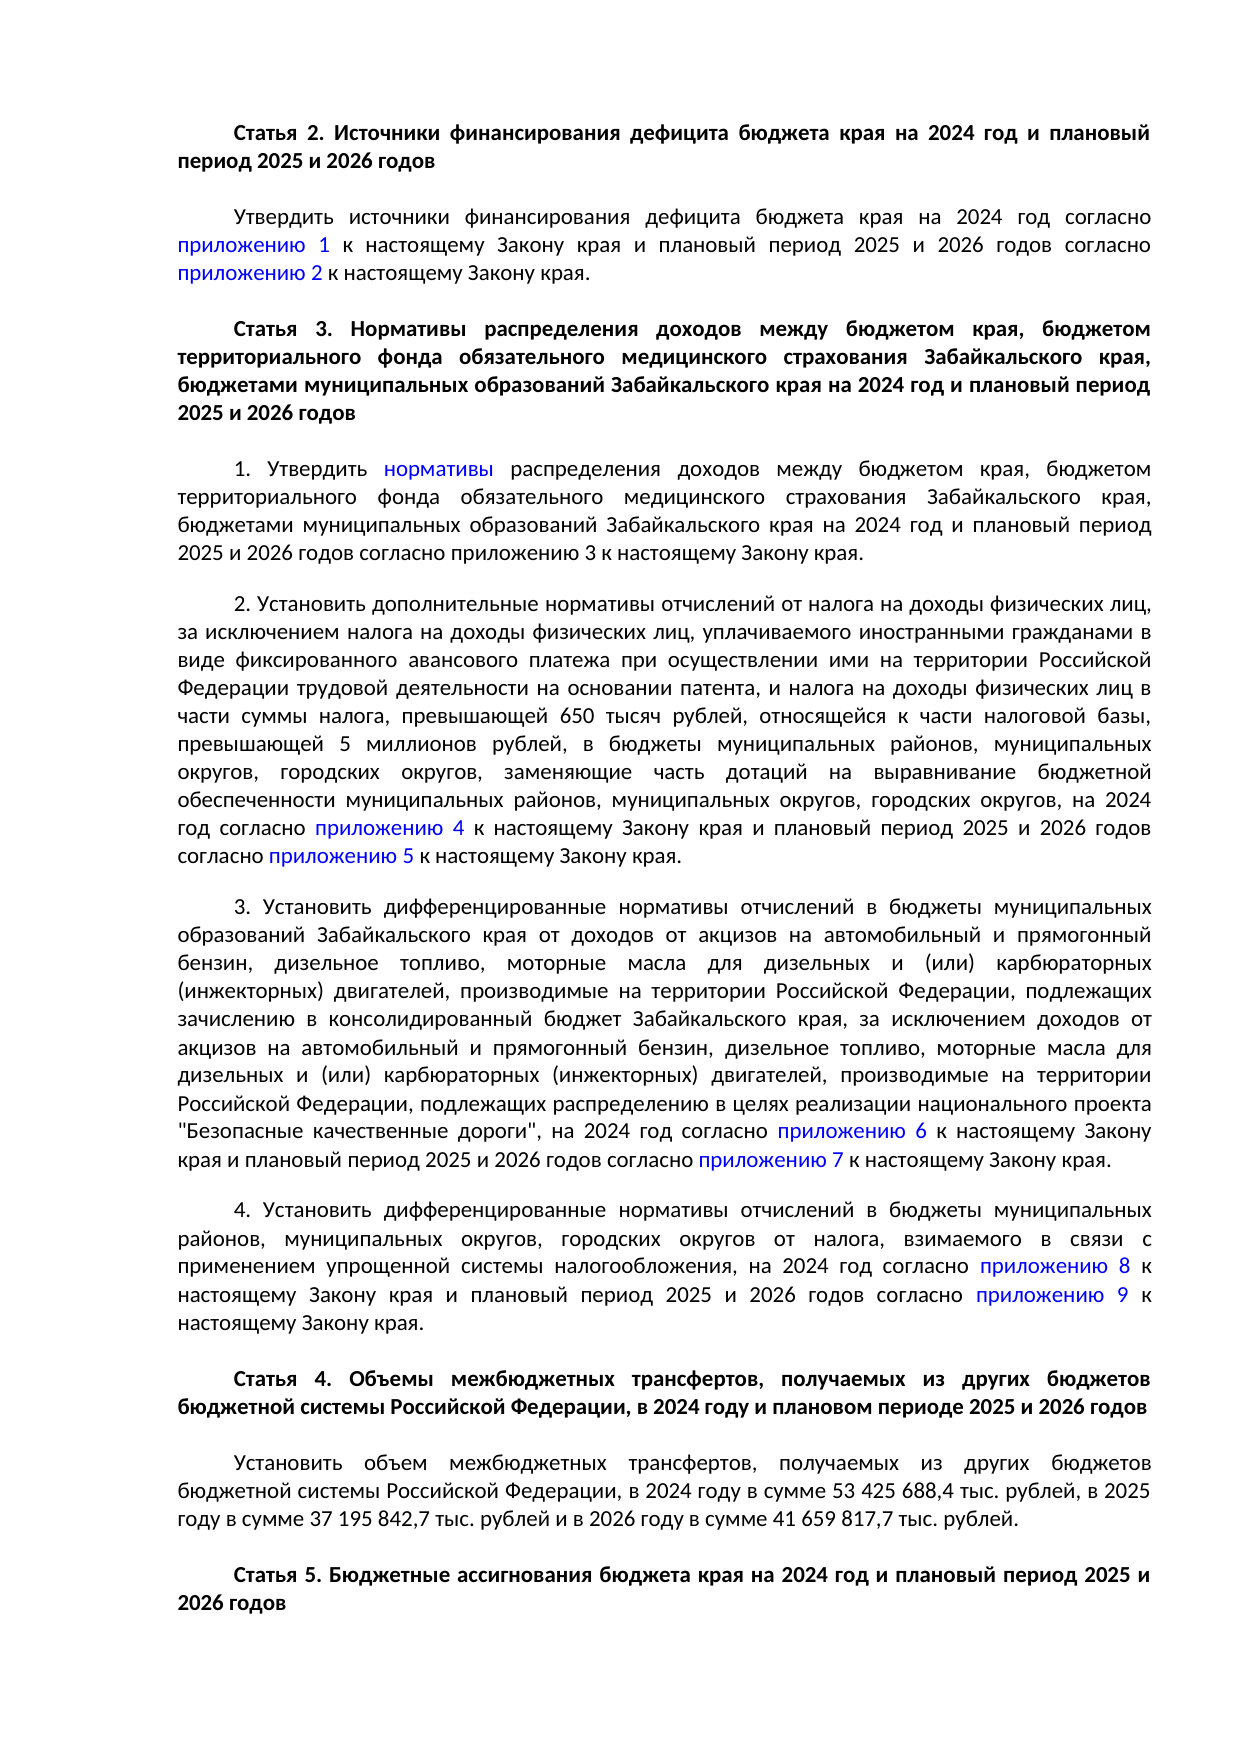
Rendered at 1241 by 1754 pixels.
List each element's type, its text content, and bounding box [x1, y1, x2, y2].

text Утвердить источники финансирования дефицита бюджета края на 2024 год согласно приложению 1 к настоящему Закону края и плановый период 2025 и 2026 годов согласно приложению 2 к настоящему Закону края. [177, 202, 1152, 286]
text 3. Установить дифференцированные нормативы отчислений в бюджеты муниципальных образований Забайкальского края от доходов от акцизов на автомобильный и прямогонный бензин, дизельное топливо, моторные масла для дизельных и (или) карбюраторных (инжекторных) двигателей, производимые на территории Российской Федерации, подлежащих зачислению в консолидированный бюджет Забайкальского края, за исключением доходов от акцизов на автомобильный и прямогонный бензин, дизельное топливо, моторные масла для дизельных и (или) карбюраторных (инжекторных) двигателей, производимые на территории Российской Федерации, подлежащих распределению в целях реализации национального проекта "Безопасные качественные дороги", на 2024 год согласно приложению 6 к настоящему Закону края и плановый период 2025 и 2026 годов согласно приложению 7 к настоящему Закону края. [177, 892, 1152, 1173]
title Статья 2. Источники финансирования дефицита бюджета края на 2024 год и плановый период 2025 и 2026 годов [177, 118, 1152, 174]
text Установить объем межбюджетных трансфертов, получаемых из других бюджетов бюджетной системы Российской Федерации, в 2024 году в сумме 53 425 688,4 тыс. рублей, в 2025 году в сумме 37 195 842,7 тыс. рублей и в 2026 году в сумме 41 659 817,7 тыс. рублей. [177, 1448, 1152, 1532]
text 1. Утвердить нормативы распределения доходов между бюджетом края, бюджетом территориального фонда обязательного медицинского страхования Забайкальского края, бюджетами муниципальных образований Забайкальского края на 2024 год и плановый период 2025 и 2026 годов согласно приложению 3 к настоящему Закону края. [177, 454, 1152, 566]
title Статья 4. Объемы межбюджетных трансфертов, получаемых из других бюджетов бюджетной системы Российской Федерации, в 2024 году и плановом периоде 2025 и 2026 годов [177, 1364, 1152, 1420]
text 4. Установить дифференцированные нормативы отчислений в бюджеты муниципальных районов, муниципальных округов, городских округов от налога, взимаемого в связи с применением упрощенной системы налогообложения, на 2024 год согласно приложению 8 к настоящему Закону края и плановый период 2025 и 2026 годов согласно приложению 9 к настоящему Закону края. [177, 1196, 1152, 1336]
text 2. Установить дополнительные нормативы отчислений от налога на доходы физических лиц, за исключением налога на доходы физических лиц, уплачиваемого иностранными гражданами в виде фиксированного авансового платежа при осуществлении ими на территории Российской Федерации трудовой деятельности на основании патента, и налога на доходы физических лиц в части суммы налога, превышающей 650 тысяч рублей, относящейся к части налоговой базы, превышающей 5 миллионов рублей, в бюджеты муниципальных районов, муниципальных округов, городских округов, заменяющие часть дотаций на выравнивание бюджетной обеспеченности муниципальных районов, муниципальных округов, городских округов, на 2024 год согласно приложению 4 к настоящему Закону края и плановый период 2025 и 2026 годов согласно приложению 5 к настоящему Закону края. [177, 589, 1152, 869]
title Статья 3. Нормативы распределения доходов между бюджетом края, бюджетом территориального фонда обязательного медицинского страхования Забайкальского края, бюджетами муниципальных образований Забайкальского края на 2024 год и плановый период 2025 и 2026 годов [177, 314, 1152, 426]
title Статья 5. Бюджетные ассигнования бюджета края на 2024 год и плановый период 2025 и 2026 годов [177, 1560, 1152, 1616]
